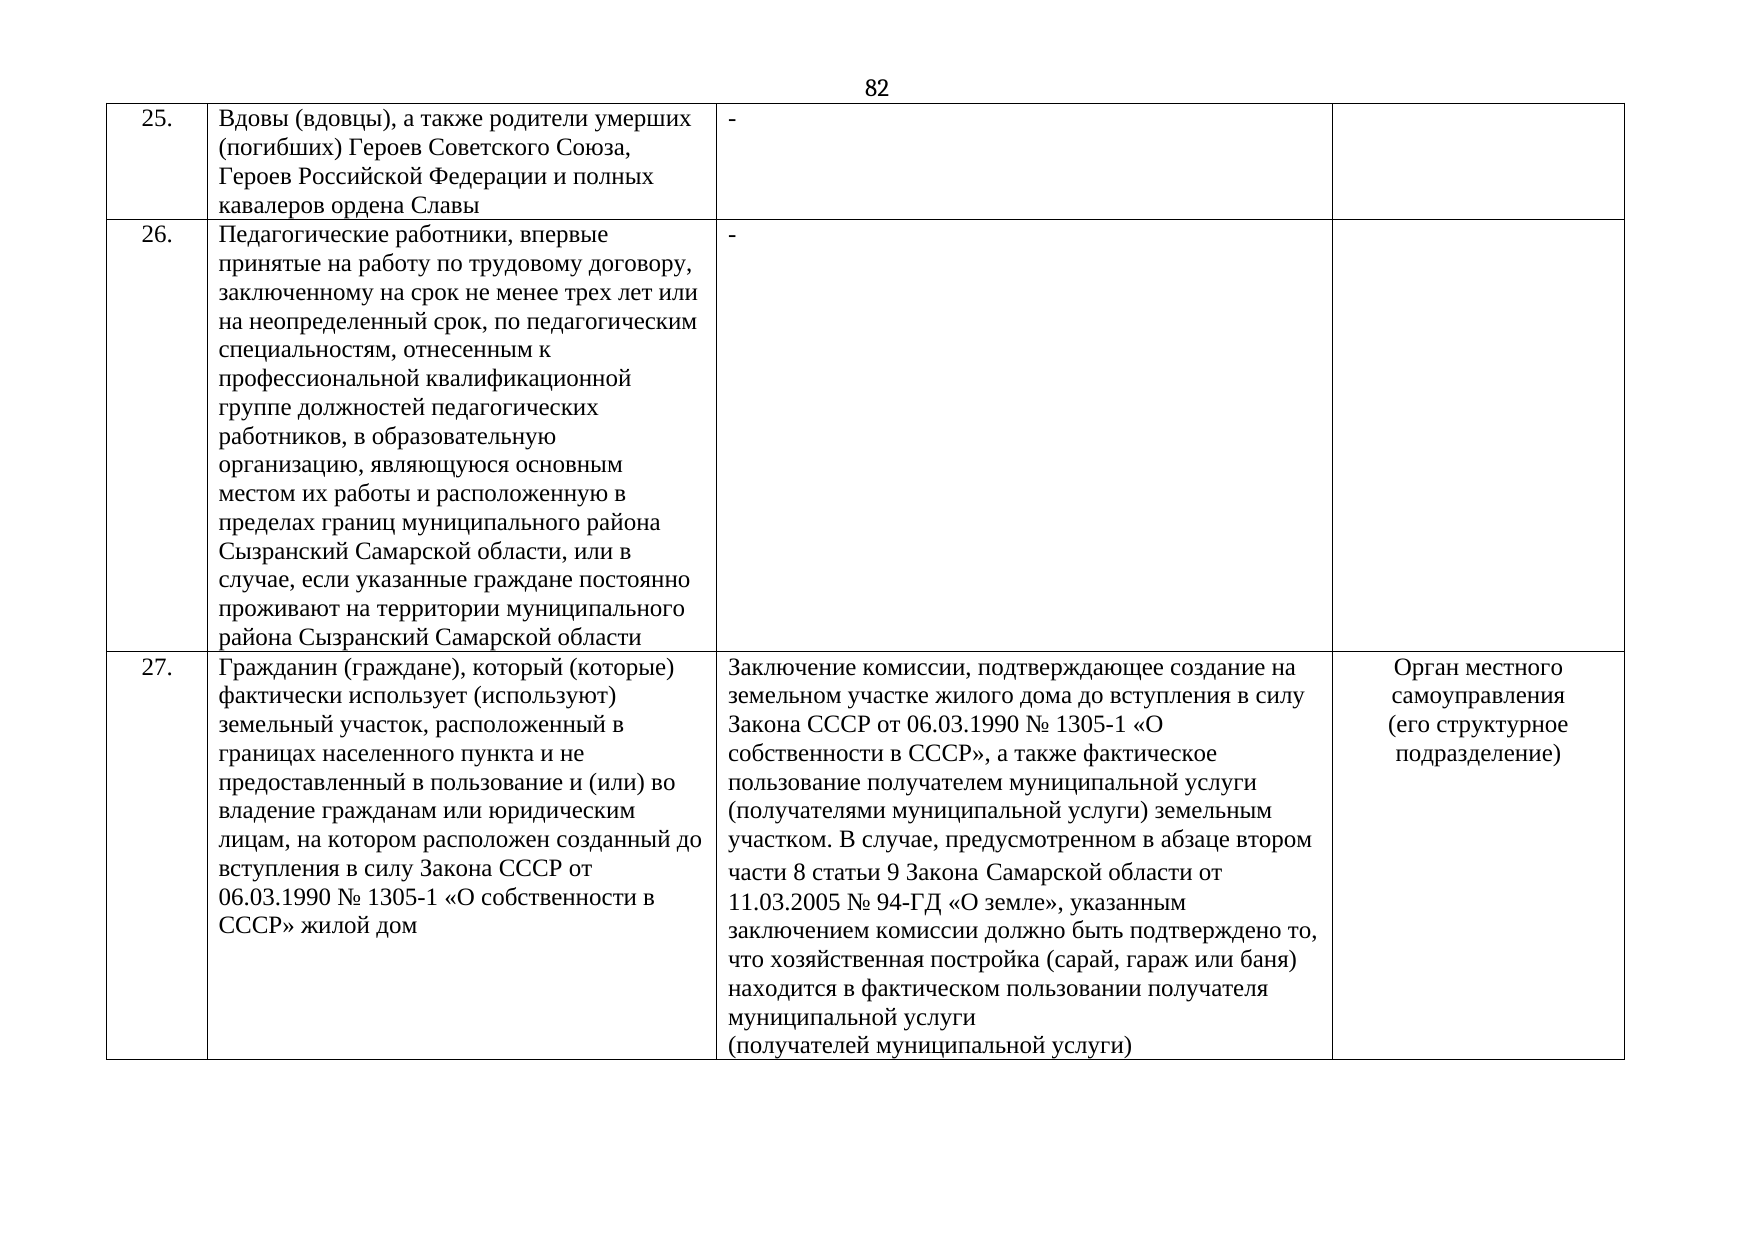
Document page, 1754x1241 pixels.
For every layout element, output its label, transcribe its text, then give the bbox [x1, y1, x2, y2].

table_cell [1333, 104, 1624, 218]
table_cell 25. [107, 104, 207, 218]
table_cell - [717, 220, 1332, 651]
table_cell Вдовы (вдовцы), а также родители умерших (погибших) Героев Советского Союза, Героев Российской Федерации и полных кавалеров ордена Славы [479, 104, 716, 218]
table_cell 27. [107, 652, 207, 1059]
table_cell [717, 652, 1332, 1059]
table_cell - [717, 104, 1332, 218]
table_cell [1333, 220, 1624, 651]
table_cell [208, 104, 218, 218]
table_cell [208, 652, 716, 1059]
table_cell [1333, 652, 1624, 1059]
table_cell Педагогические работники, впервые принятые на работу по трудовому договору, заключенному на срок не менее трех лет или на неопределенный срок, по педагогическим специальностям, отнесенным к профессиональной квалификационной группе должностей педагогических работников, в образовательную организацию, являющуюся основным местом их работы и расположенную в пределах границ муниципального района Сызранский Самарской области, или в случае, если указанные граждане постоянно проживают на территории муниципального района Сызранский Самарской области [208, 220, 716, 651]
table_cell 26. [107, 220, 207, 651]
